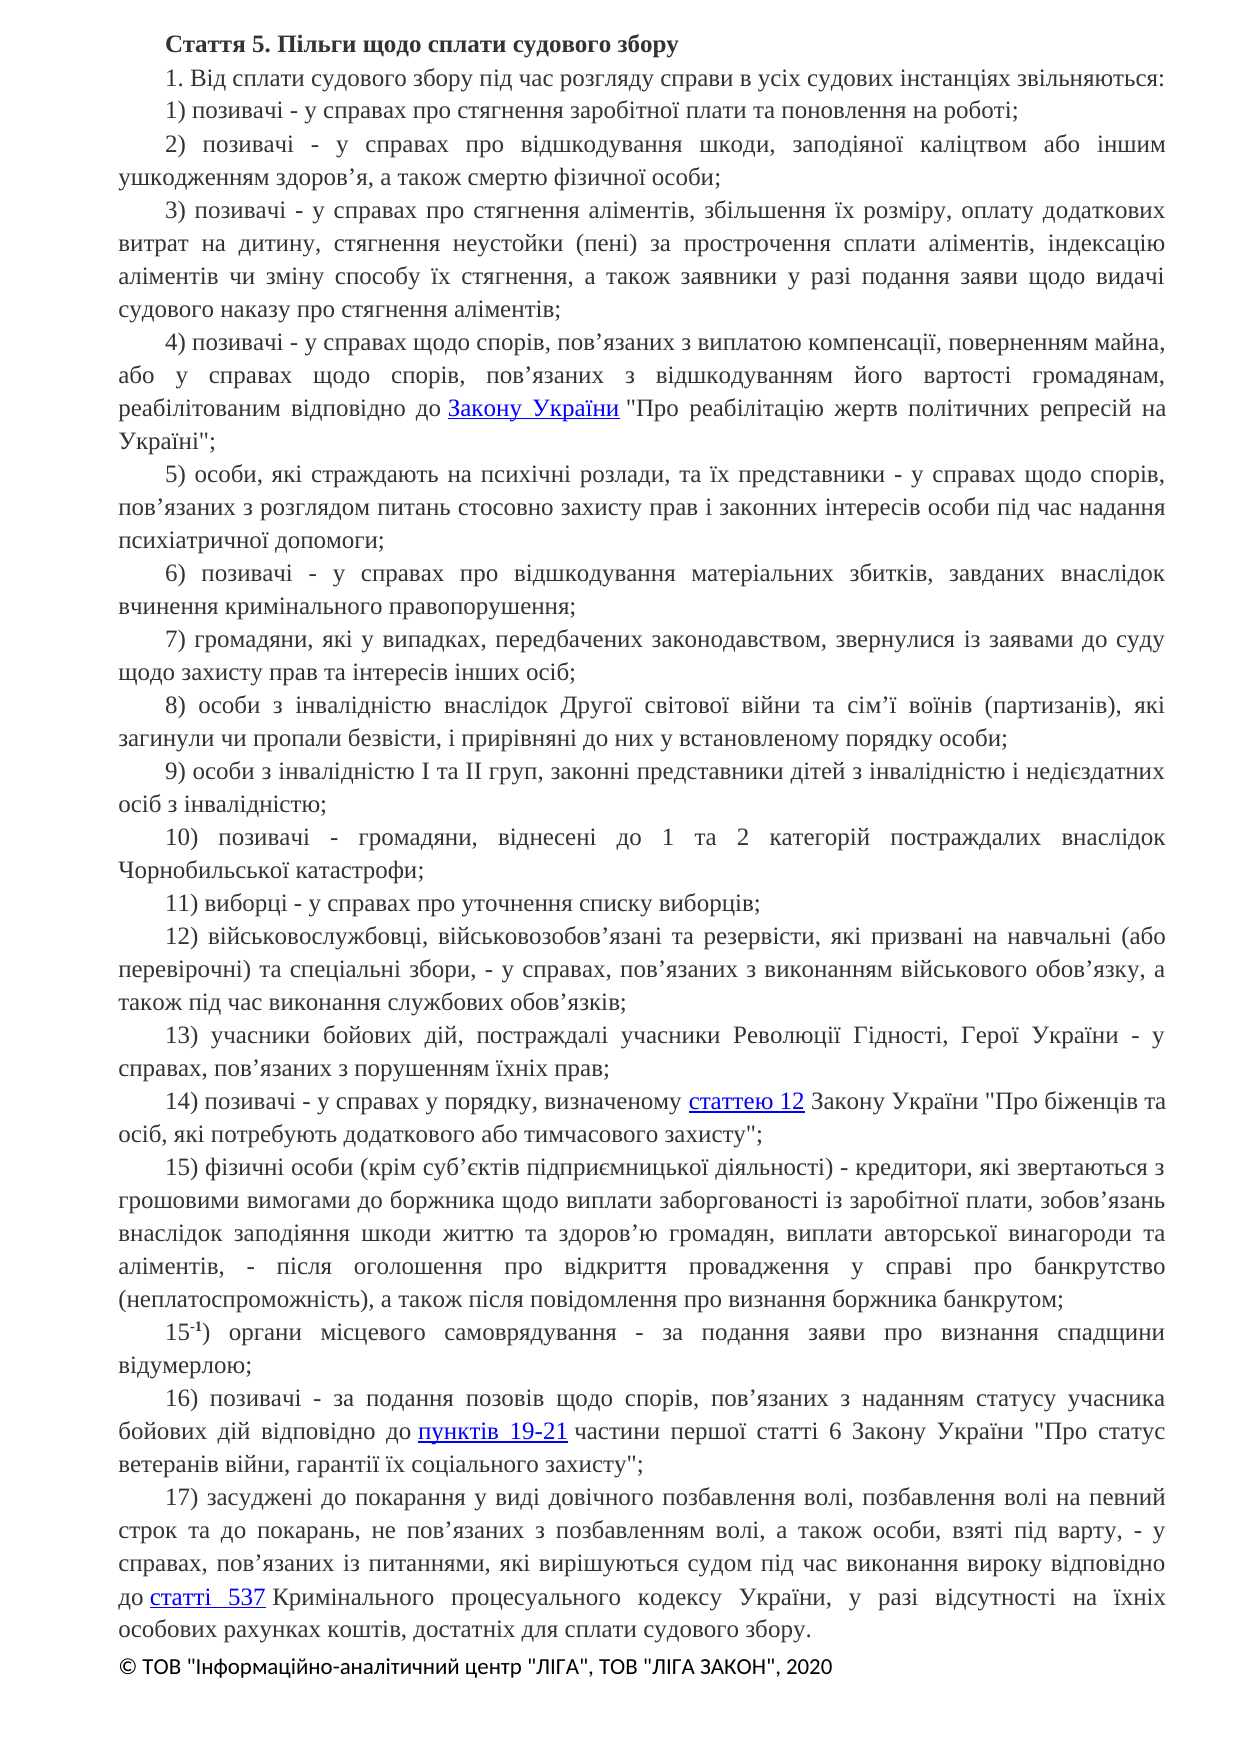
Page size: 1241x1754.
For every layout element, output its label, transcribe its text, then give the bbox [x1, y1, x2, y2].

text 14) позивачі - у справах у порядку, визначеному статтею 12 Закону України "Про біженців та осіб, які потребують додаткового або тимчасового захисту"; [118, 1086, 1167, 1148]
text 1) позивачі - у справах про стягнення заробітної плати та поновлення на роботі; [118, 96, 1167, 124]
text 11) виборці - у справах про уточнення списку виборців; [118, 888, 1167, 917]
text 5) особи, які страждають на психічні розлади, та їх представники - у справах щодо спорів, пов’язаних з розглядом питань стосовно захисту прав і законних інтересів особи під час надання психіатричної допомоги; [118, 459, 1167, 554]
text 8) особи з інвалідністю внаслідок Другої світової війни та сім’ї воїнів (партизанів), які загинули чи пропали безвісти, і прирівняні до них у встановленому порядку особи; [118, 690, 1167, 752]
text 1. Від сплати судового збору під час розгляду справи в усіх судових інстанціях звільняються: [118, 63, 1167, 91]
text 15) фізичні особи (крім суб’єктів підприємницької діяльності) - кредитори, які звертаються з грошовими вимогами до боржника щодо виплати заборгованості із заробітної плати, зобов’язань внаслідок заподіяння шкоди життю та здоров’ю громадян, виплати авторської винагороди та аліментів, - після оголошення про відкриття провадження у справі про банкрутство (неплатоспроможність), а також після повідомлення про визнання боржника банкрутом; [118, 1152, 1167, 1313]
text 2) позивачі - у справах про відшкодування шкоди, заподіяної каліцтвом або іншим ушкодженням здоров’я, а також смертю фізичної особи; [118, 129, 1167, 190]
text 13) учасники бойових дій, постраждалі учасники Революції Гідності, Герої України - у справах, пов’язаних з порушенням їхніх прав; [118, 1020, 1167, 1082]
text 3) позивачі - у справах про стягнення аліментів, збільшення їх розміру, оплату додаткових витрат на дитину, стягнення неустойки (пені) за прострочення сплати аліментів, індексацію аліментів чи зміну способу їх стягнення, а також заявники у разі подання заяви щодо видачі судового наказу про стягнення аліментів; [118, 195, 1167, 322]
text 15-1) органи місцевого самоврядування - за подання заяви про визнання спадщини відумерлою; [118, 1317, 1167, 1379]
text 10) позивачі - громадяни, віднесені до 1 та 2 категорій постраждалих внаслідок Чорнобильської катастрофи; [118, 822, 1167, 884]
text 4) позивачі - у справах щодо спорів, пов’язаних з виплатою компенсації, поверненням майна, або у справах щодо спорів, пов’язаних з відшкодуванням його вартості громадянам, реабілітованим відповідно до Закону України "Про реабілітацію жертв політичних репресій на Україні"; [118, 327, 1167, 454]
text 12) військовослужбовці, військовозобов’язані та резервісти, які призвані на навчальні (або перевірочні) та спеціальні збори, - у справах, пов’язаних з виконанням військового обов’язку, а також під час виконання службових обов’язків; [118, 921, 1167, 1016]
text 6) позивачі - у справах про відшкодування матеріальних збитків, завданих внаслідок вчинення кримінального правопорушення; [118, 558, 1167, 620]
text 17) засуджені до покарання у виді довічного позбавлення волі, позбавлення волі на певний строк та до покарань, не пов’язаних з позбавленням волі, а також особи, взяті під варту, - у справах, пов’язаних із питаннями, які вирішуються судом під час виконання вироку відповідно до статті 537 Кримінального процесуального кодексу України, у разі відсутності на їхніх особових рахунках коштів, достатніх для сплати судового збору. [118, 1482, 1167, 1643]
text 7) громадяни, які у випадках, передбачених законодавством, звернулися із заявами до суду щодо захисту прав та інтересів інших осіб; [118, 624, 1167, 686]
text 9) особи з інвалідністю I та II груп, законні представники дітей з інвалідністю і недієздатних осіб з інвалідністю; [118, 756, 1167, 818]
text Стаття 5. Пільги щодо сплати судового збору [118, 29, 1167, 58]
text 16) позивачі - за подання позовів щодо спорів, пов’язаних з наданням статусу учасника бойових дій відповідно до пунктів 19-21 частини першої статті 6 Закону України "Про статус ветеранів війни, гарантії їх соціального захисту"; [118, 1383, 1167, 1478]
